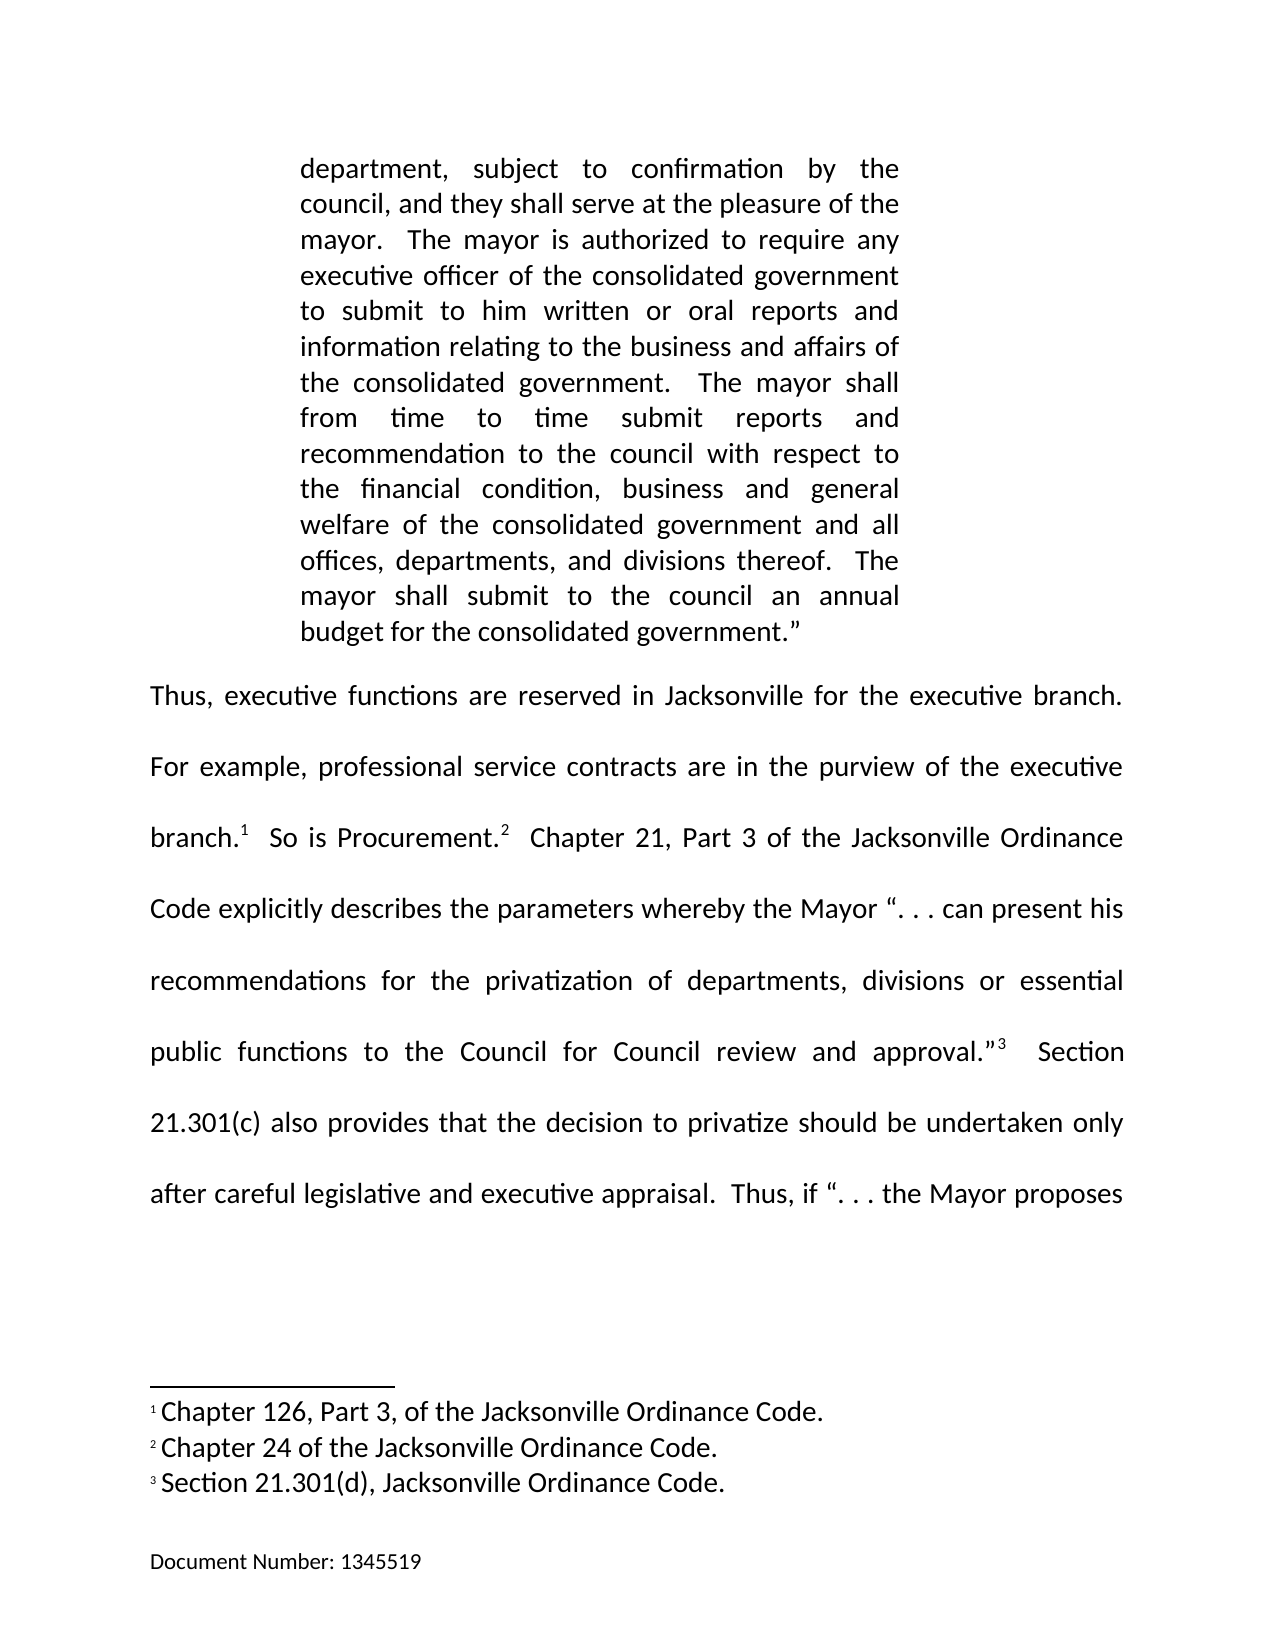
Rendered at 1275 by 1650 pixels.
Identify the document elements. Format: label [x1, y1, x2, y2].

text [300, 150, 900, 649]
list [150, 677, 1125, 1211]
